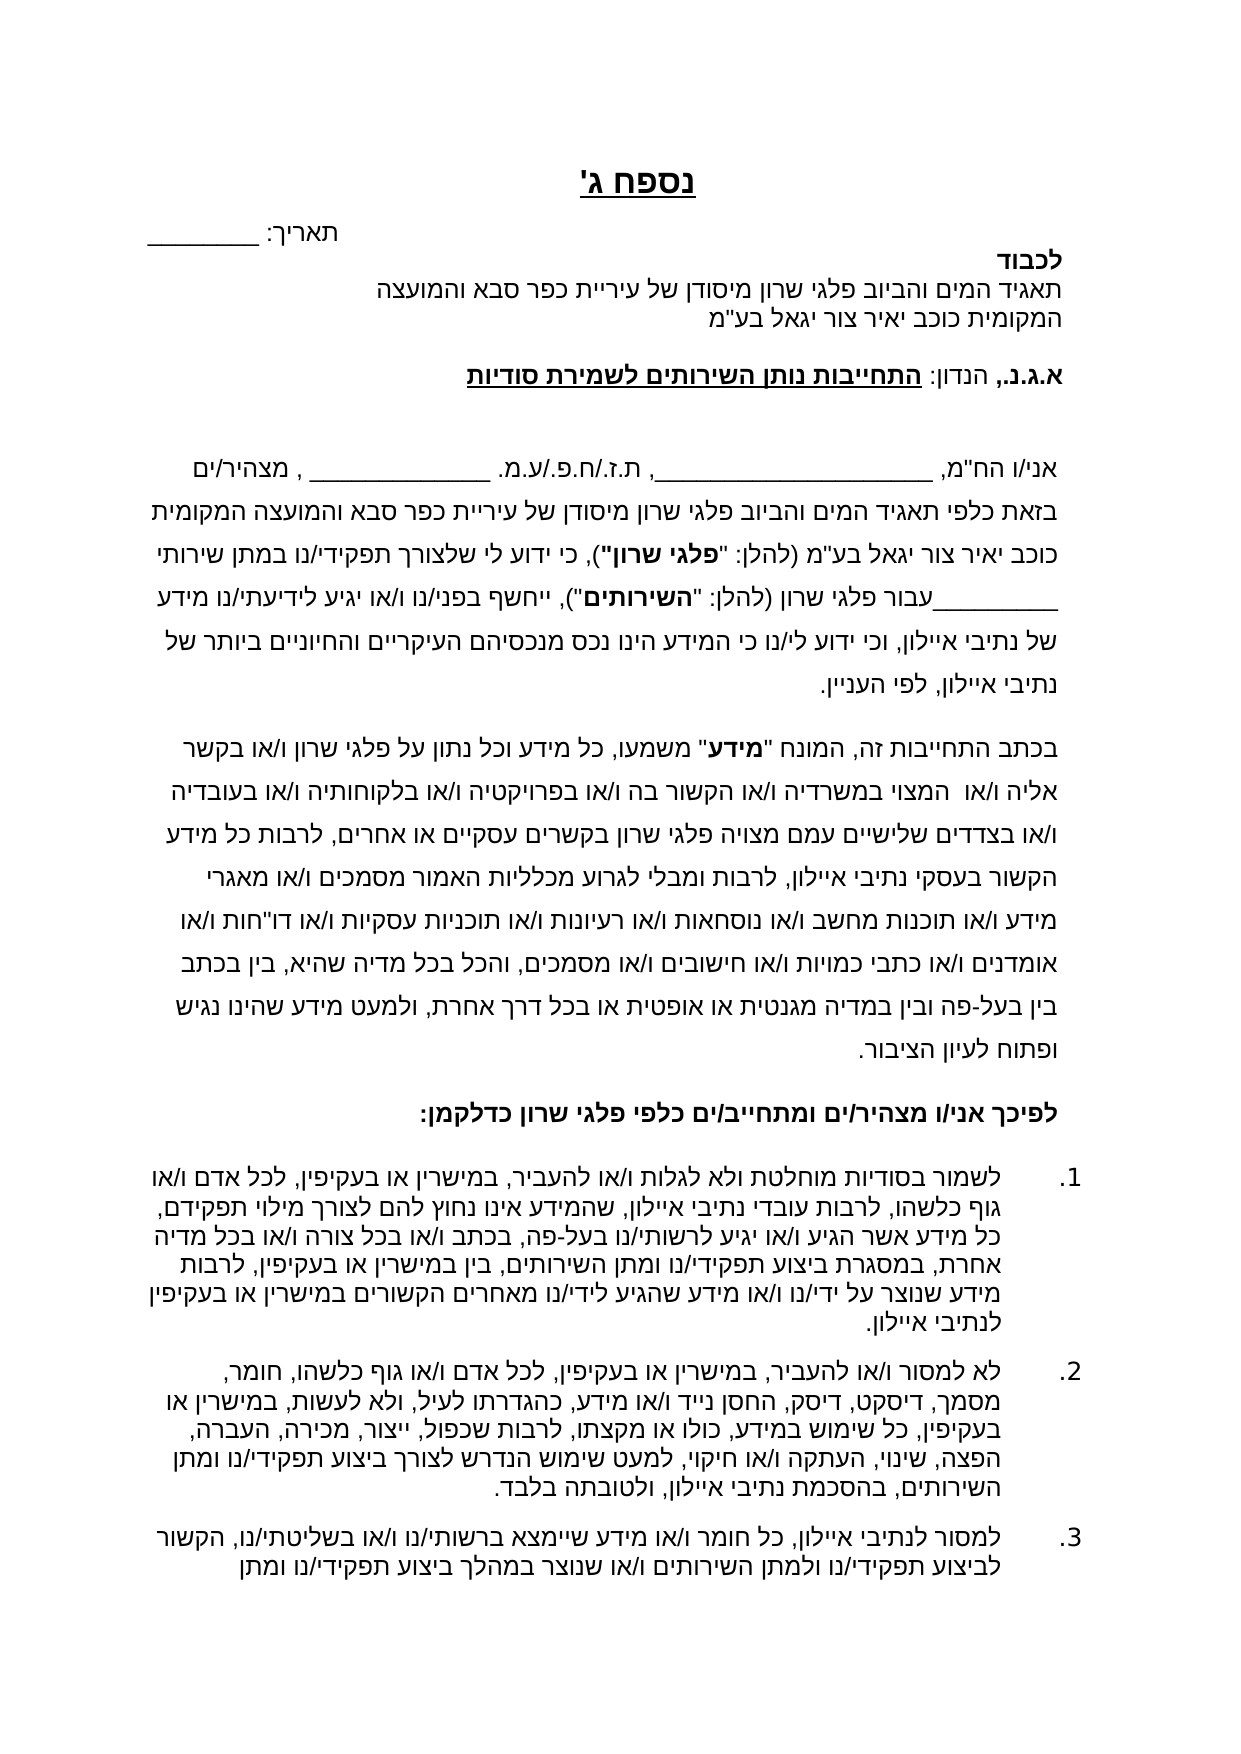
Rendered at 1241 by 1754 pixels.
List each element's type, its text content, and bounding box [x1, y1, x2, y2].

text תאריך: ________ [148, 218, 1063, 246]
subtitle נספח ג' [148, 162, 1127, 201]
list לא למסור ו/או להעביר, במישרין או בעקיפין, לכל אדם ו/או גוף כלשהו, חומר, מסמך, דיסקט, דיסק, החסן נייד ו/או מידע, כהגדרתו לעיל, ולא לעשות, במישרין או בעקיפין, כל שימוש במידע, כולו או מקצתו, לרבות שכפול, ייצור, מכירה, העברה, הפצה, שינוי, העתקה ו/או חיקוי, למעט שימוש הנדרש לצורך ביצוע תפקידי/נו ומתן השירותים, בהסכמת נתיבי איילון, ולטובתה בלבד. [148, 1357, 1058, 1502]
text בכתב התחייבות זה, המונח "מידע" משמעו, כל מידע וכל נתון על פלגי שרון ו/או בקשר אליה ו/או המצוי במשרדיה ו/או הקשור בה ו/או בפרויקטיה ו/או בלקוחותיה ו/או בעובדיה ו/או בצדדים שלישיים עמם מצויה פלגי שרון בקשרים עסקיים או אחרים, לרבות כל מידע הקשור בעסקי נתיבי איילון, לרבות ומבלי לגרוע מכלליות האמור מסמכים ו/או מאגרי מידע ו/או תוכנות מחשב ו/או נוסחאות ו/או רעיונות ו/או תוכניות עסקיות ו/או דו"חות ו/או אומדנים ו/או כתבי כמויות ו/או חישובים ו/או מסמכים, והכל בכל מדיה שהיא, בין בכתב בין בעל-פה ובין במדיה מגנטית או אופטית או בכל דרך אחרת, ולמעט מידע שהינו נגיש ופתוח לעיון הציבור. [148, 734, 1058, 1064]
text לכבוד [148, 246, 1063, 275]
text אני/ו הח"מ, ____________________, ת.ז./ח.פ./ע.מ. _____________ , מצהיר/ים בזאת כלפי תאגיד המים והביוב פלגי שרון מיסודן של עיריית כפר סבא והמועצה המקומית כוכב יאיר צור יגאל בע"מ (להלן: "פלגי שרון"), כי ידוע לי שלצורך תפקידי/נו במתן שירותי _________עבור פלגי שרון (להלן: "השירותים"), ייחשף בפני/נו ו/או יגיע לידיעתי/נו מידע של נתיבי איילון, וכי ידוע לי/נו כי המידע הינו נכס מנכסיהם העיקריים והחיוניים ביותר של נתיבי איילון, לפי העניין. [148, 454, 1058, 698]
text המקומית כוכב יאיר צור יגאל בע"מ [148, 304, 1063, 333]
text א.ג.נ., הנדון: התחייבות נותן השירותים לשמירת סודיות [148, 361, 1063, 390]
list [148, 1523, 1058, 1581]
text לפיכך אני/ו מצהיר/ים ומתחייב/ים כלפי פלגי שרון כדלקמן: [148, 1099, 1058, 1128]
list לשמור בסודיות מוחלטת ולא לגלות ו/או להעביר, במישרין או בעקיפין, לכל אדם ו/או גוף כלשהו, לרבות עובדי נתיבי איילון, שהמידע אינו נחוץ להם לצורך מילוי תפקידם, כל מידע אשר הגיע ו/או יגיע לרשותי/נו בעל-פה, בכתב ו/או בכל צורה ו/או בכל מדיה אחרת, במסגרת ביצוע תפקידי/נו ומתן השירותים, בין במישרין או בעקיפין, לרבות מידע שנוצר על ידי/נו ו/או מידע שהגיע לידי/נו מאחרים הקשורים במישרין או בעקיפין לנתיבי איילון. [148, 1163, 1058, 1337]
text תאגיד המים והביוב פלגי שרון מיסודן של עיריית כפר סבא והמועצה [148, 275, 1063, 304]
